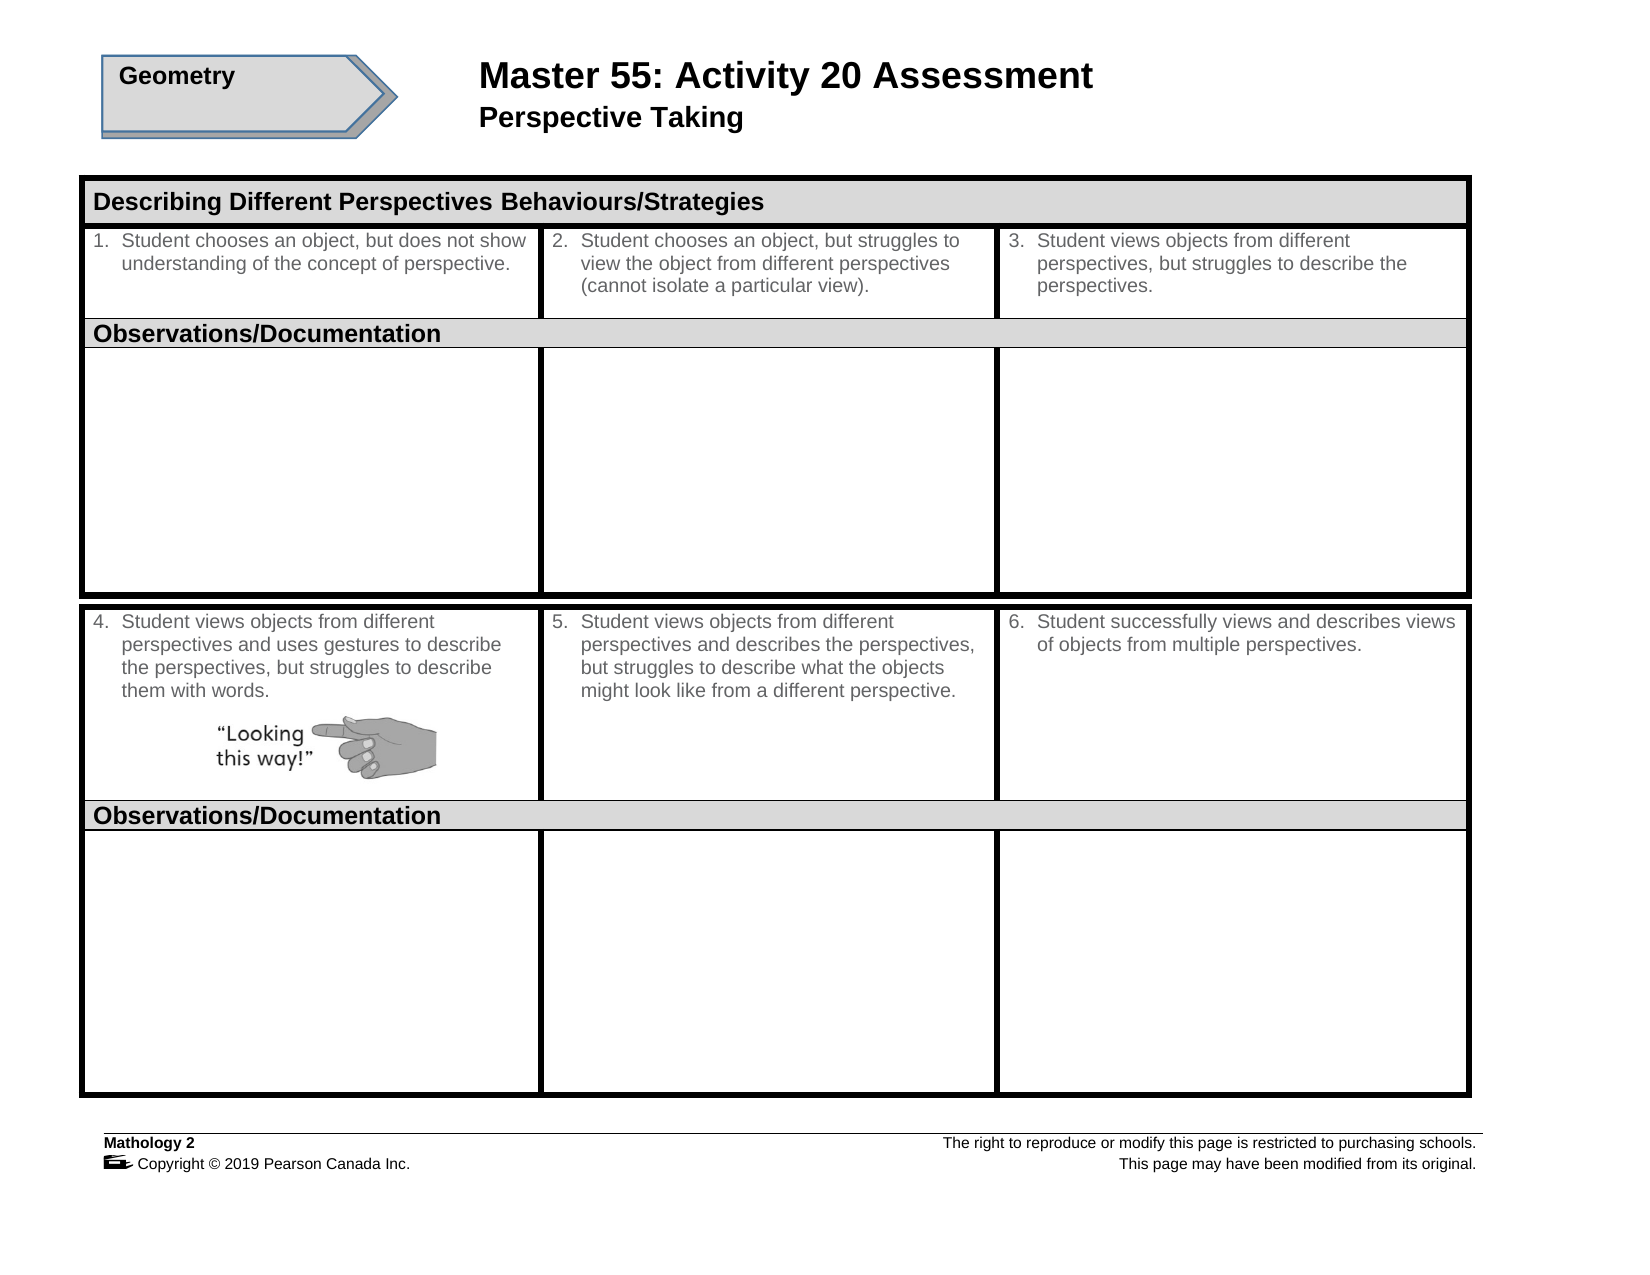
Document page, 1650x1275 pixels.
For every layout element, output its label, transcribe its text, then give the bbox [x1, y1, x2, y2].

table_cell Student views objects from different perspectives and describes the perspectives, but struggles to describe what the objects might look like from a different perspective. [544, 610, 994, 800]
table_cell [1000, 831, 1466, 1092]
table_cell [544, 348, 994, 592]
picture [212, 713, 438, 785]
table_cell [997, 599, 1469, 604]
table_cell [1000, 348, 1466, 592]
table_cell Student chooses an object, but does not show understanding of the concept of perspective. [85, 229, 538, 318]
table_cell [541, 599, 997, 604]
table_cell Student successfully views and describes views of objects from multiple perspectives. [1000, 610, 1466, 800]
table_cell Observations/Documentation [85, 319, 1466, 347]
table_header Describing Different Perspectives Behaviours/Strategies [85, 181, 1466, 223]
table_cell [85, 831, 538, 1092]
table_cell Observations/Documentation [85, 801, 1466, 829]
picture [103, 1155, 134, 1169]
table_cell [85, 348, 538, 592]
table_cell [82, 599, 541, 604]
table_cell Student views objects from different perspectives, but struggles to describe the perspectives. [1000, 229, 1466, 318]
table_cell Student views objects from different perspectives and uses gestures to describe the perspectives, but struggles to describe them with words. [85, 610, 538, 800]
table_cell Student chooses an object, but struggles to view the object from different perspectives (cannot isolate a particular view). [544, 229, 994, 318]
table_cell [544, 831, 994, 1092]
